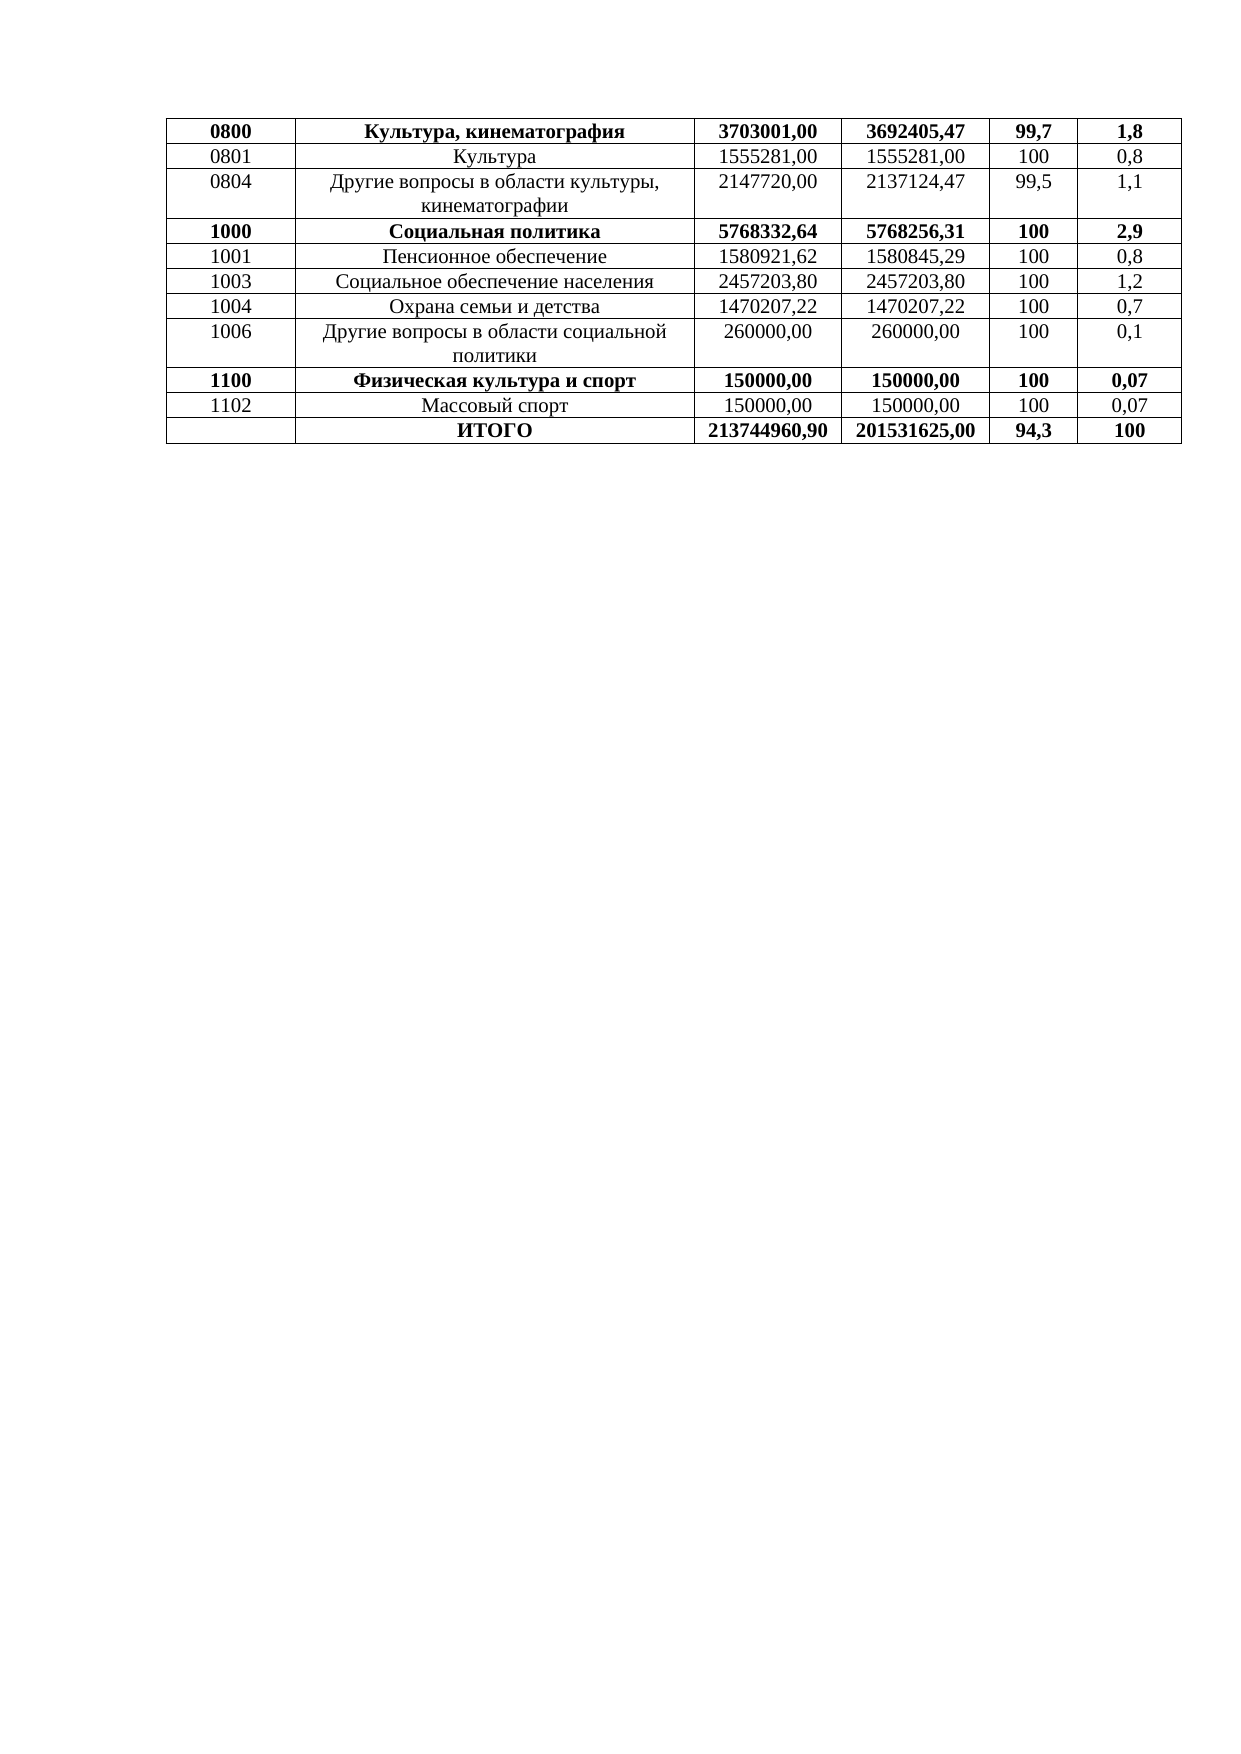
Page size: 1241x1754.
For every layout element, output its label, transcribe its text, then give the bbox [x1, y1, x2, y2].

table_cell 100 [1078, 418, 1181, 442]
table_cell 0804 [167, 169, 295, 217]
table_cell 2457203,80 [842, 269, 989, 293]
table_cell 0,1 [1078, 319, 1181, 367]
table_cell 1000 [167, 219, 295, 243]
table_cell 100 [990, 244, 1077, 268]
table_cell 0,8 [1078, 244, 1181, 268]
table_cell 260000,00 [695, 319, 841, 367]
table_cell 1470207,22 [842, 294, 989, 318]
table_cell Другие вопросы в области социальной политики [296, 319, 694, 367]
table_cell 201531625,00 [842, 418, 989, 442]
table_cell 1006 [167, 319, 295, 367]
table_cell 1555281,00 [842, 144, 989, 168]
table_cell Массовый спорт [296, 393, 694, 417]
table_cell Социальное обеспечение населения [296, 269, 694, 293]
table_cell 100 [990, 144, 1077, 168]
table_cell 100 [990, 294, 1077, 318]
table_cell 150000,00 [842, 393, 989, 417]
table_cell 1555281,00 [695, 144, 841, 168]
table_cell 1580845,29 [842, 244, 989, 268]
table_cell 1102 [167, 393, 295, 417]
table_cell 99,7 [990, 119, 1077, 143]
table_cell 0800 [167, 119, 295, 143]
table_cell 100 [990, 393, 1077, 417]
table_cell 260000,00 [842, 319, 989, 367]
table_cell Пенсионное обеспечение [296, 244, 694, 268]
table_cell Охрана семьи и детства [296, 294, 694, 318]
table_cell 2137124,47 [842, 169, 989, 217]
table_cell 0801 [167, 144, 295, 168]
table_cell 100 [990, 368, 1077, 392]
table_cell 3703001,00 [695, 119, 841, 143]
table_cell 150000,00 [842, 368, 989, 392]
table_cell 1470207,22 [695, 294, 841, 318]
table_cell 1580921,62 [695, 244, 841, 268]
table_cell Другие вопросы в области культуры, кинематографии [296, 169, 694, 217]
table_cell 1,1 [1078, 169, 1181, 217]
table_cell 1100 [167, 368, 295, 392]
table_cell [167, 418, 295, 442]
table_cell 100 [990, 319, 1077, 367]
table_cell ИТОГО [296, 418, 694, 442]
table_cell 1001 [167, 244, 295, 268]
table_cell 0,7 [1078, 294, 1181, 318]
table_cell 1,2 [1078, 269, 1181, 293]
table_cell 2457203,80 [695, 269, 841, 293]
table_cell 94,3 [990, 418, 1077, 442]
table_cell 5768332,64 [695, 219, 841, 243]
table_cell 0,07 [1078, 368, 1181, 392]
table_cell 100 [990, 219, 1077, 243]
table_cell Физическая культура и спорт [296, 368, 694, 392]
table_cell 2147720,00 [695, 169, 841, 217]
table_cell Культура, кинематография [296, 119, 694, 143]
table_cell 5768256,31 [842, 219, 989, 243]
table_cell Культура [296, 144, 694, 168]
table_cell 1003 [167, 269, 295, 293]
table_cell 99,5 [990, 169, 1077, 217]
table_cell 100 [990, 269, 1077, 293]
table_cell 0,07 [1078, 393, 1181, 417]
table_cell Социальная политика [296, 219, 694, 243]
table_cell 150000,00 [695, 368, 841, 392]
table_cell 2,9 [1078, 219, 1181, 243]
table_cell 3692405,47 [842, 119, 989, 143]
table_cell 150000,00 [695, 393, 841, 417]
table_cell 0,8 [1078, 144, 1181, 168]
table_cell 1,8 [1078, 119, 1181, 143]
table_cell 1004 [167, 294, 295, 318]
table_cell 213744960,90 [695, 418, 841, 442]
